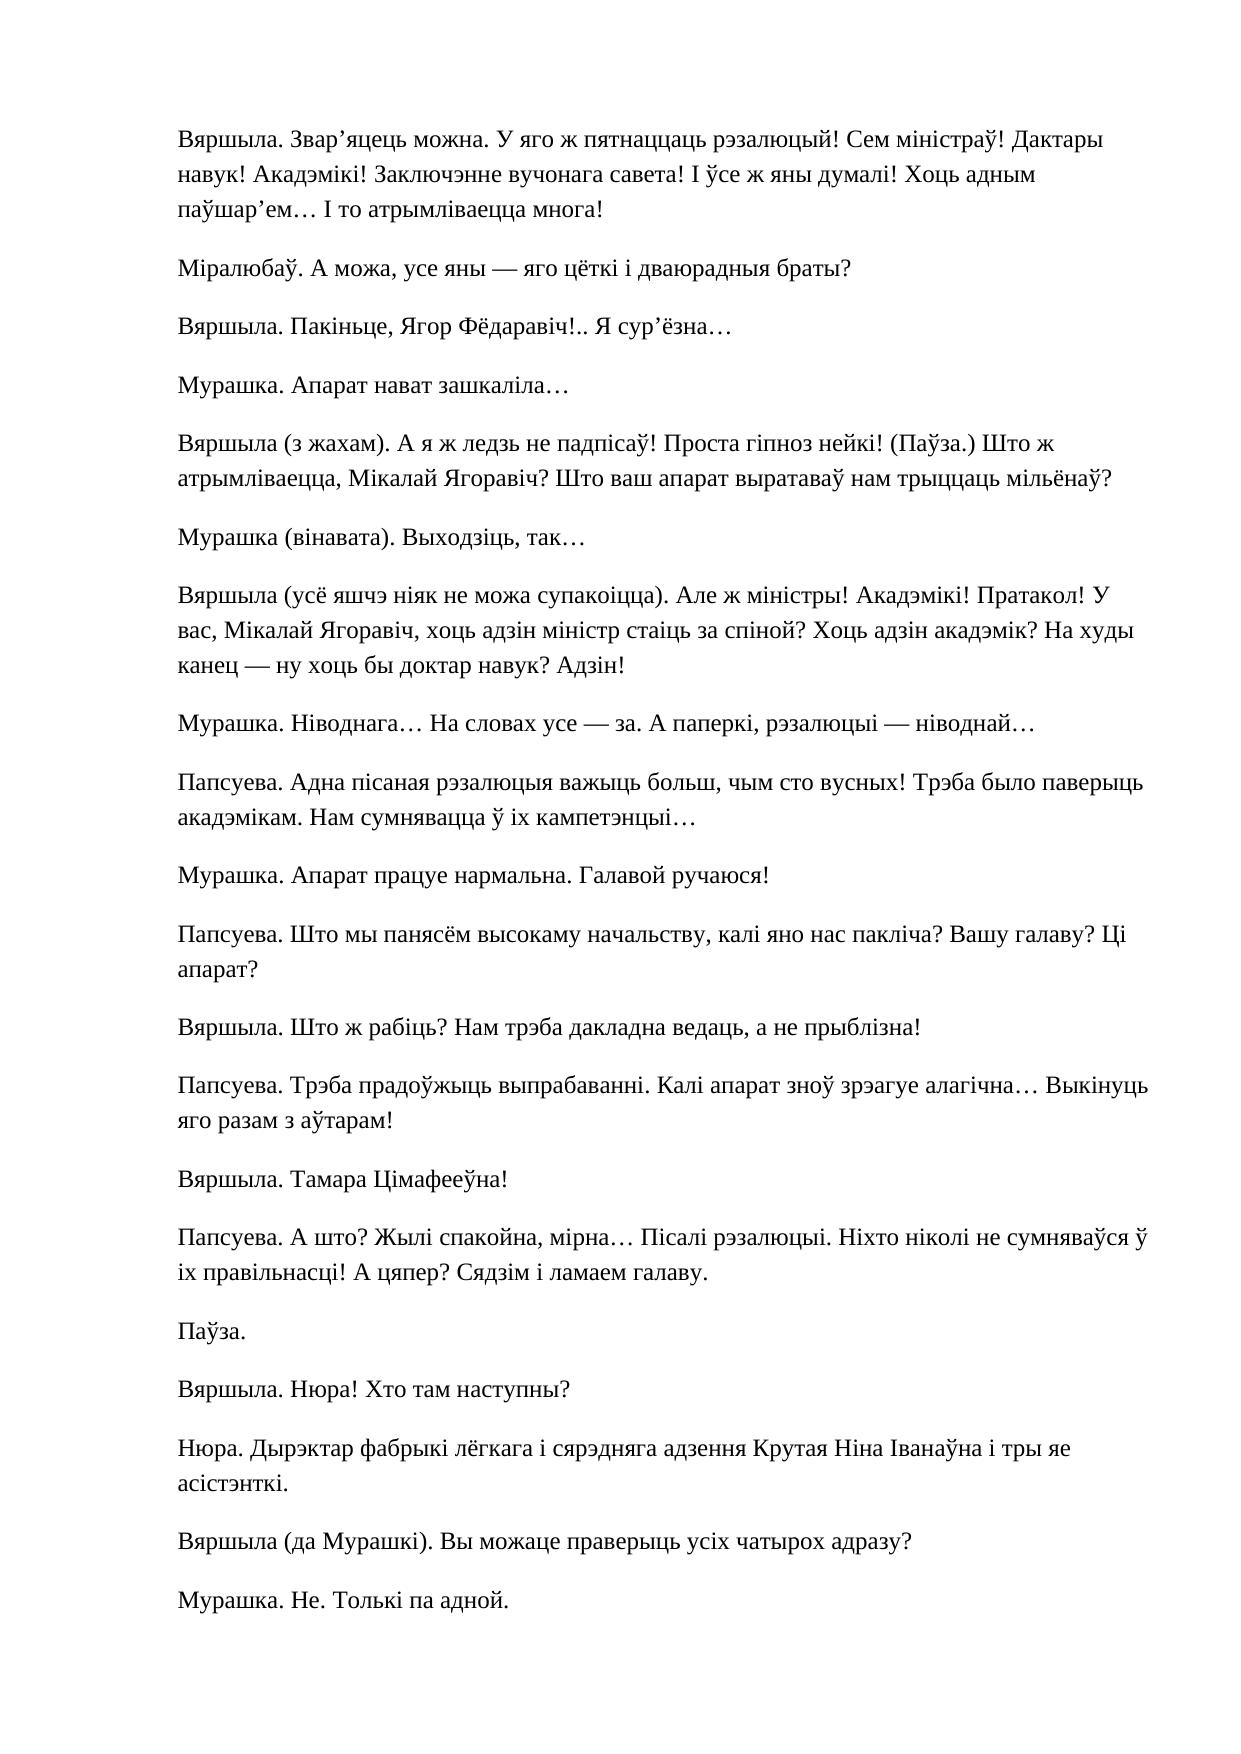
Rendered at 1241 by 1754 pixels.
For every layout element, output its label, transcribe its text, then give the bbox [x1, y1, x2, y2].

text Мурашка. Апарат працуе нармальна. Галавой ручаюся! [177, 854, 1152, 889]
text Мурашка. Ніводнага… На словах усе — за. А паперкі, рэзалюцыі — ніводнай… [177, 702, 1152, 737]
text Вяршыла. Тамара Цімафееўна! [177, 1158, 1152, 1193]
text Мурашка. Не. Толькі па адной. [177, 1578, 1152, 1613]
text Вяршыла (да Мурашкі). Вы можаце праверыць усіх чатырох адразу? [177, 1520, 1152, 1555]
text Вяршыла (з жахам). А я ж ледзь не падпісаў! Проста гіпноз нейкі! (Паўза.) Што ж атрымліваецца, Мікалай Ягоравіч? Што ваш апарат выратаваў нам трыццаць мільёнаў? [177, 422, 1152, 492]
text Папсуева. Што мы панясём высокаму начальству, калі яно нас пакліча? Вашу галаву? Ці апарат? [177, 912, 1152, 982]
text Вяршыла. Што ж рабіць? Нам трэба дакладна ведаць, а не прыблізна! [177, 1006, 1152, 1041]
text Вяршыла (усё яшчэ ніяк не можа супакоіцца). Але ж міністры! Акадэмікі! Пратакол! У вас, Мікалай Ягоравіч, хоць адзін міністр стаіць за спіной? Хоць адзін акадэмік? На худы канец — ну хоць бы доктар навук? Адзін! [177, 574, 1152, 679]
text Мурашка (вінавата). Выходзіць, так… [177, 515, 1152, 550]
text Папсуева. А што? Жылі спакойна, мірна… Пісалі рэзалюцыі. Ніхто ніколі не сумняваўся ў іх правільнасці! А цяпер? Сядзім і ламаем галаву. [177, 1216, 1152, 1286]
text Паўза. [177, 1310, 1152, 1345]
text Папсуева. Трэба прадоўжыць выпрабаванні. Калі апарат зноў зрэагуе алагічна… Выкінуць яго разам з аўтарам! [177, 1064, 1152, 1134]
text Нюра. Дырэктар фабрыкі лёгкага і сярэдняга адзення Крутая Ніна Іванаўна і тры яе асістэнткі. [177, 1427, 1152, 1497]
text Вяршыла. Нюра! Хто там наступны? [177, 1368, 1152, 1403]
text Мурашка. Апарат нават зашкаліла… [177, 363, 1152, 398]
text Папсуева. Адна пісаная рэзалюцыя важыць больш, чым сто вусных! Трэба было паверыць акадэмікам. Нам сумнявацца ў іх кампетэнцыі… [177, 761, 1152, 831]
text Міралюбаў. А можа, усе яны — яго цёткі і дваюрадныя браты? [177, 247, 1152, 282]
text Вяршыла. Звар’яцець можна. У яго ж пятнаццаць рэзалюцый! Сем міністраў! Дактары навук! Акадэмікі! Заключэнне вучонага савета! I ўсе ж яны думалі! Хоць адным паўшар’ем… I то атрымліваецца многа! [177, 118, 1152, 223]
text Вяршыла. Пакіньце, Ягор Фёдаравіч!.. Я сур’ёзна… [177, 305, 1152, 340]
